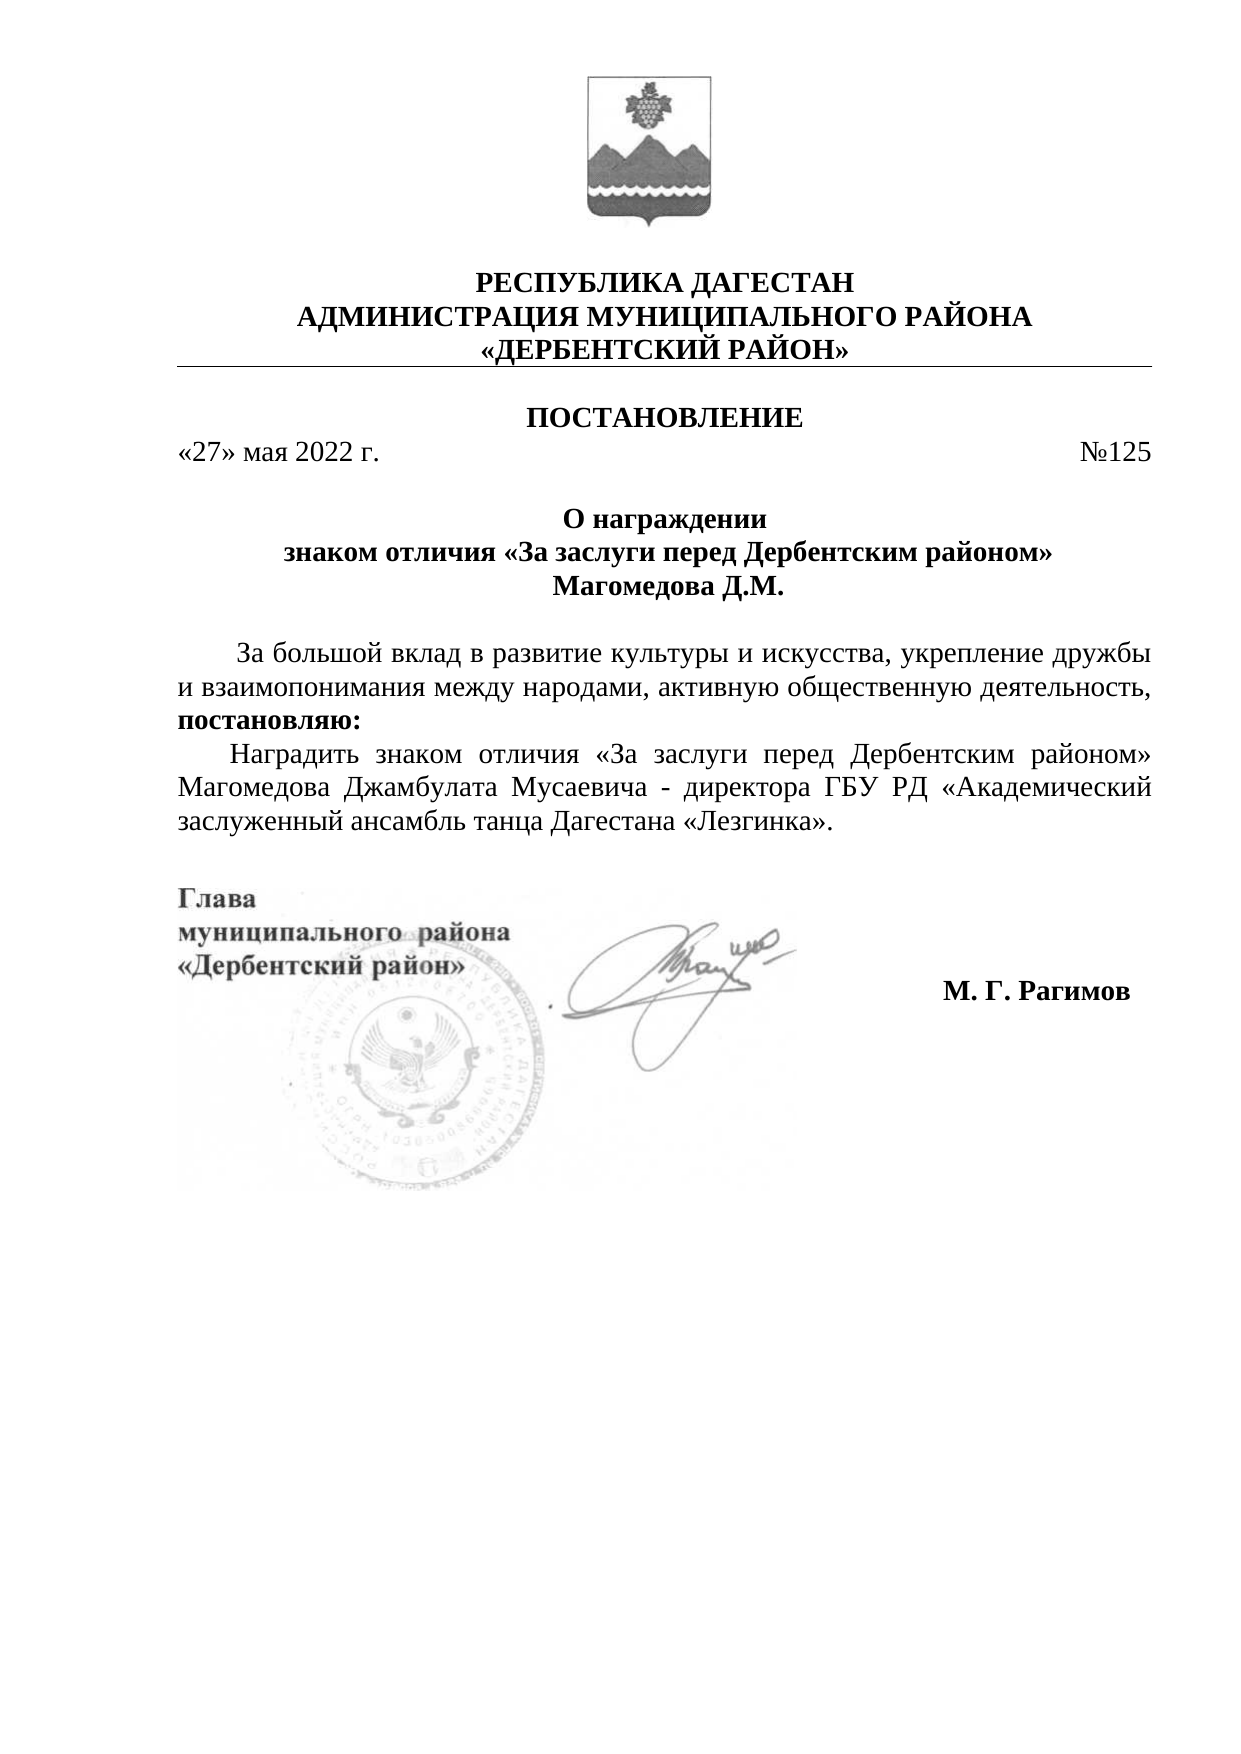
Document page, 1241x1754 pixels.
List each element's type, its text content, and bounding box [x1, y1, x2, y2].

text За большой вклад в развитие культуры и искусства, укрепление дружбы и взаимопонимания между народами, активную общественную деятельность, постановляю: [177, 635, 1152, 736]
text ПОСТАНОВЛЕНИЕ [177, 400, 1152, 434]
picture [177, 888, 798, 1191]
text Магомедова Д.М. [177, 568, 1152, 602]
picture [586, 76, 713, 228]
text АДМИНИСТРАЦИЯ МУНИЦИПАЛЬНОГО РАЙОНА «ДЕРБЕНТСКИЙ РАЙОН» [177, 299, 1152, 366]
text РЕСПУБЛИКА ДАГЕСТАН [177, 265, 1152, 299]
text «27» мая 2022 г. №125 [177, 434, 1152, 467]
text Наградить знаком отличия «За заслуги перед Дербентским районом» Магомедова Джамбулата Мусаевича - директора ГБУ РД «Академический заслуженный ансамбль танца Дагестана «Лезгинка». [177, 736, 1152, 836]
text знаком отличия «За заслуги перед Дербентским районом» [177, 534, 1152, 568]
text О награждении [177, 501, 1152, 534]
